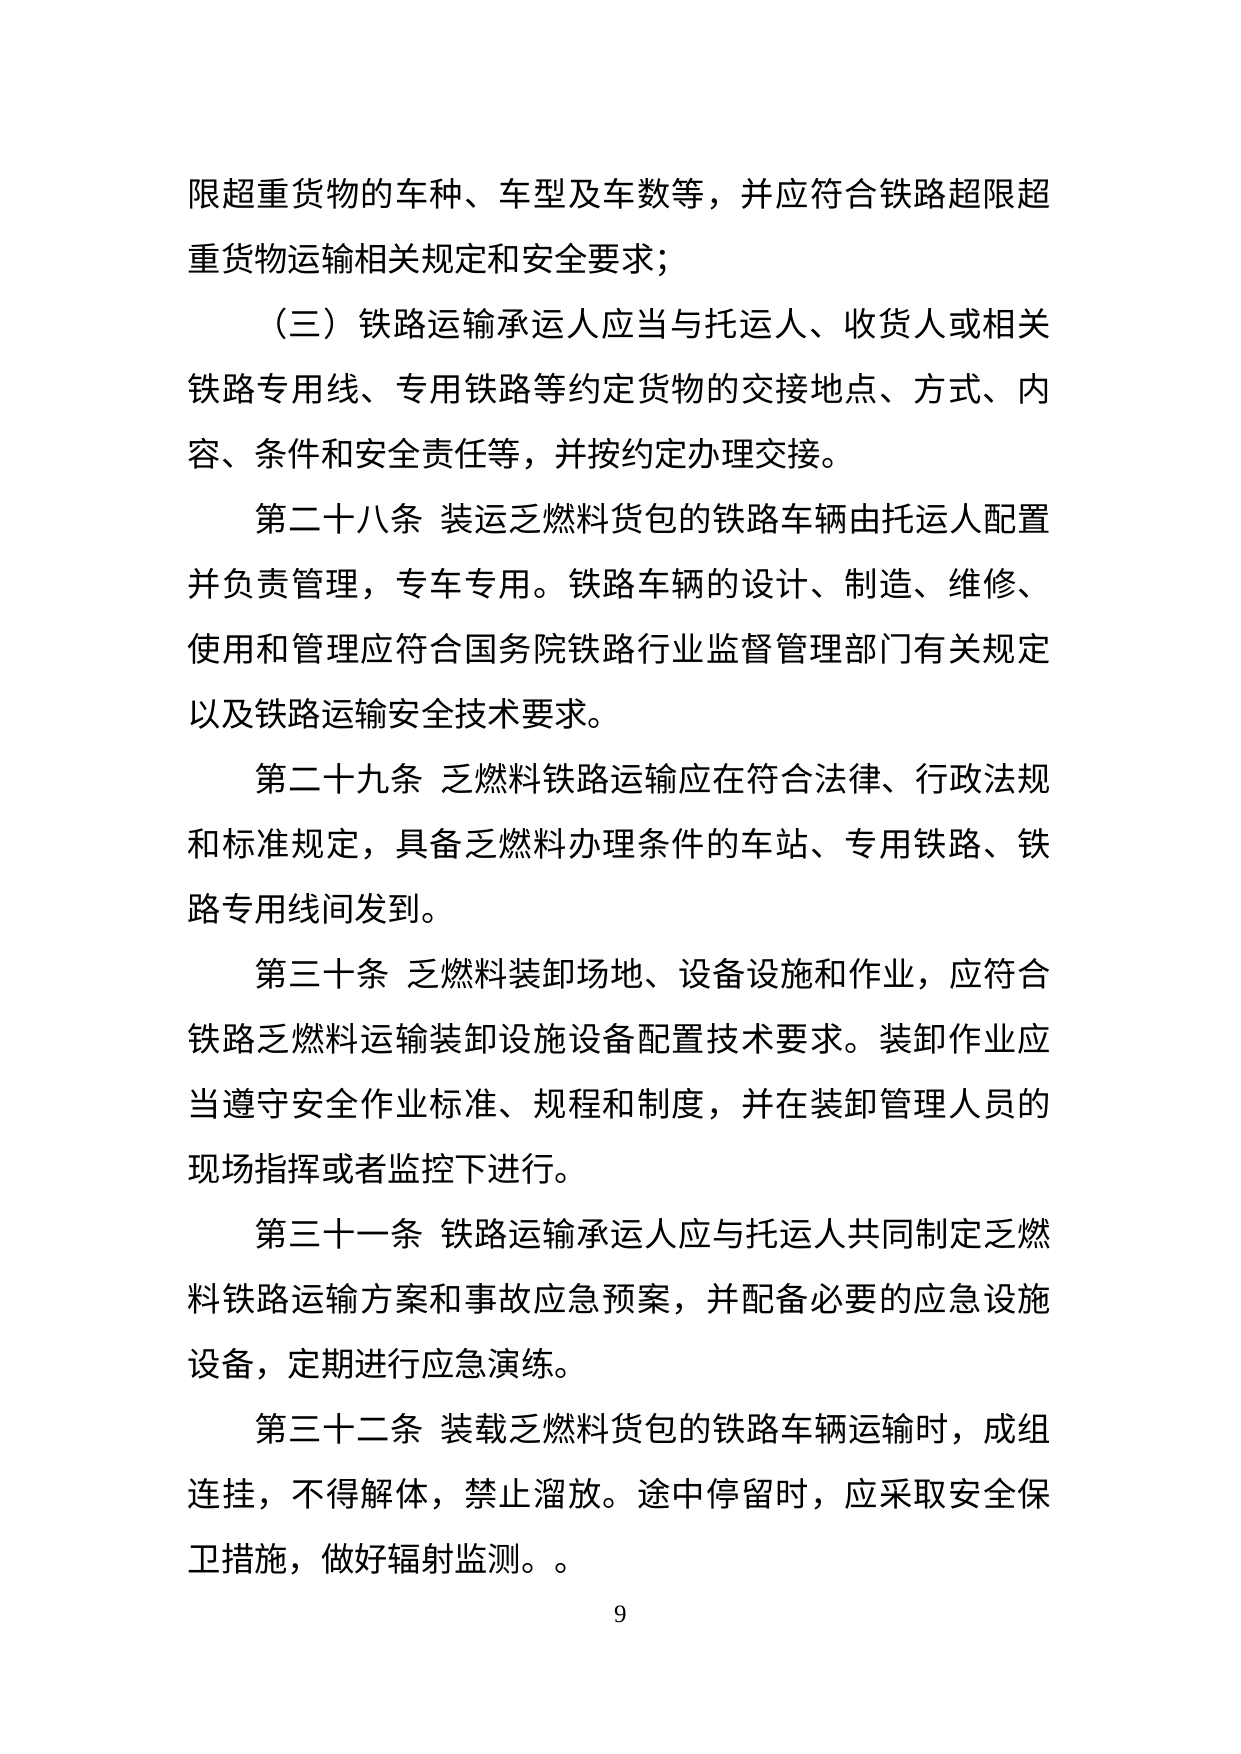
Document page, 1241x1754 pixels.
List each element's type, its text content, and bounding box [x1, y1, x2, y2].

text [187, 159, 1053, 289]
text 第三十二条 装载乏燃料货包的铁路车辆运输时，成组连挂，不得解体，禁止溜放。途中停留时，应采取安全保卫措施，做好辐射监测。。 [187, 1394, 1053, 1589]
text 第三十一条 铁路运输承运人应与托运人共同制定乏燃料铁路运输方案和事故应急预案，并配备必要的应急设施设备，定期进行应急演练。 [187, 1199, 1053, 1394]
text 第二十九条 乏燃料铁路运输应在符合法律、行政法规和标准规定，具备乏燃料办理条件的车站、专用铁路、铁路专用线间发到。 [187, 744, 1053, 939]
text 第二十八条 装运乏燃料货包的铁路车辆由托运人配置并负责管理，专车专用。铁路车辆的设计、制造、维修、使用和管理应符合国务院铁路行业监督管理部门有关规定以及铁路运输安全技术要求。 [187, 484, 1053, 744]
text （三）铁路运输承运人应当与托运人、收货人或相关铁路专用线、专用铁路等约定货物的交接地点、方式、内容、条件和安全责任等，并按约定办理交接。 [187, 289, 1053, 484]
text 第三十条 乏燃料装卸场地、设备设施和作业，应符合铁路乏燃料运输装卸设施设备配置技术要求。装卸作业应当遵守安全作业标准、规程和制度，并在装卸管理人员的现场指挥或者监控下进行。 [187, 939, 1053, 1199]
